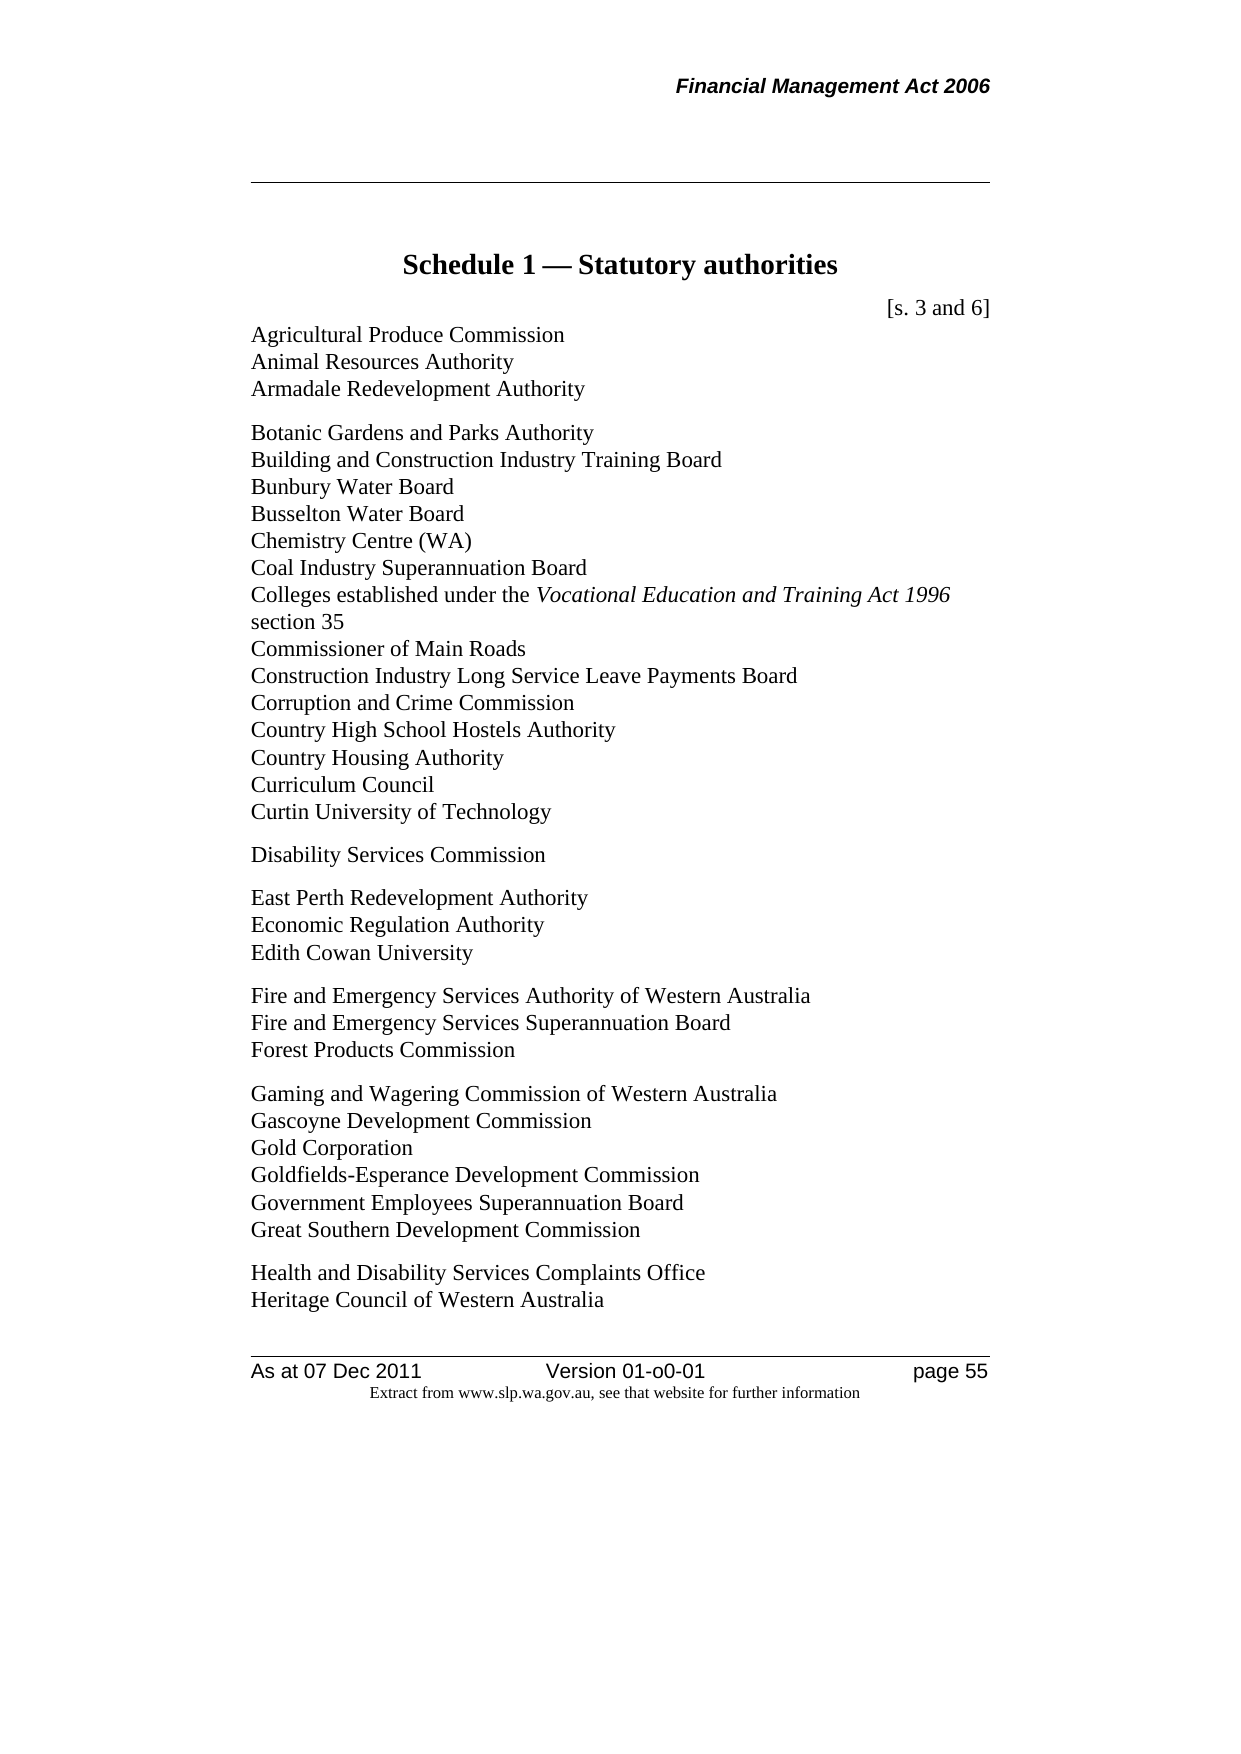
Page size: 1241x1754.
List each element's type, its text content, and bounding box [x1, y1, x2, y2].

text Goldfields-Esperance Development Commission [251, 1161, 990, 1188]
subtitle Schedule 1 — Statutory authorities [251, 247, 990, 281]
text Heritage Council of [251, 1286, 990, 1313]
text Fire and Emergency Services Authority of [251, 982, 990, 1009]
text Disability Services Commission [251, 841, 990, 867]
text Botanic Gardens and Parks Authority [251, 418, 990, 445]
text Curriculum Council [251, 770, 990, 797]
text Gascoyne Development Commission [251, 1107, 990, 1134]
text Country Housing Authority [251, 743, 990, 770]
text Products Commission [251, 1036, 990, 1063]
text Great Southern Development Commission [251, 1215, 990, 1242]
text Gaming and Wagering Commission of [251, 1079, 990, 1107]
text Redevelopment Authority [251, 884, 990, 911]
text Health and Disability Services Complaints Office [251, 1259, 990, 1286]
text Building and Construction Industry Training Board [251, 445, 990, 472]
text Economic Regulation Authority [251, 911, 990, 938]
text of Technology [251, 797, 990, 824]
text Government Employees Superannuation Board [251, 1188, 990, 1215]
text Armadale Redevelopment Authority [251, 374, 990, 401]
text Hostels Authority [251, 716, 990, 743]
text Animal Resources Authority [251, 347, 990, 374]
text Coal Industry Superannuation Board [251, 553, 990, 580]
text Bunbury Water Board [251, 472, 990, 499]
text Gold Corporation [251, 1134, 990, 1161]
text Construction Industry Long Service Leave Payments Board [251, 662, 990, 689]
text Chemistry Centre (WA) [251, 526, 990, 553]
text [s. 3 and 6] [251, 293, 990, 320]
text Agricultural Produce Commission [251, 320, 990, 347]
text Colleges established under the Vocational Education and Training Act 1996 section 35 [251, 580, 990, 634]
text Busselton Water Board [251, 499, 990, 526]
text Commissioner of Main Roads [251, 634, 990, 662]
text Edith Cowan University [251, 938, 990, 965]
text Corruption and Crime Commission [251, 689, 990, 716]
text Fire and Emergency Services Superannuation Board [251, 1009, 990, 1036]
